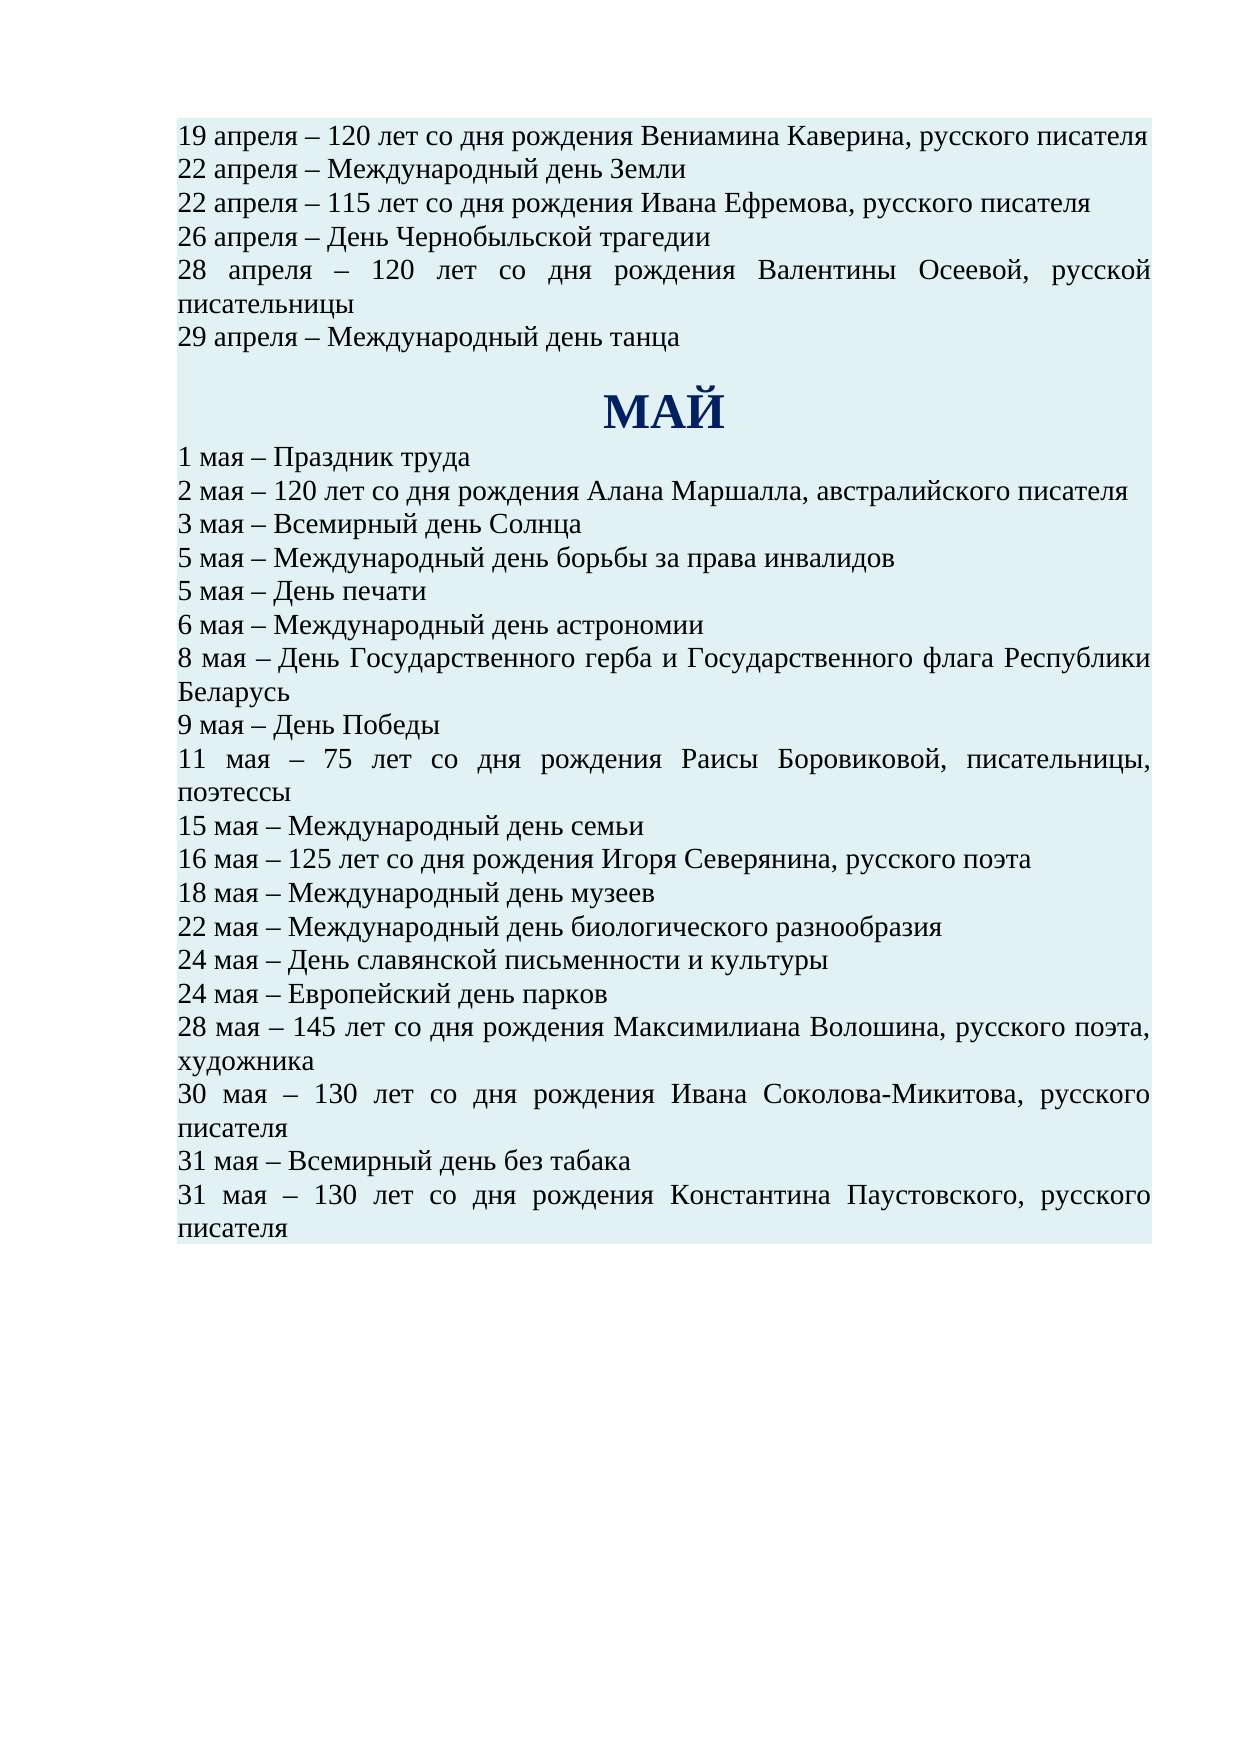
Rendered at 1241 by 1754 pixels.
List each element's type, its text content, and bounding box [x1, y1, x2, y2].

text 11 мая – 75 лет со дня рождения Раисы Боровиковой, писательницы, поэтессы [177, 741, 1152, 808]
text 1 мая – Праздник труда [177, 439, 1152, 473]
text 24 мая – Европейский день парков [177, 976, 1152, 1009]
text 3 мая – Всемирный день Солнца [177, 506, 1152, 540]
text 22 мая – Международный день биологического разнообразия [177, 909, 1152, 942]
text 22 апреля – Международный день Земли [177, 152, 1152, 185]
text 22 апреля – 115 лет со дня рождения Ивана Ефремова, русского писателя [177, 185, 1152, 219]
text 9 мая – День Победы [177, 707, 1152, 741]
text 29 апреля – Международный день танца [177, 319, 1152, 353]
text 28 мая – 145 лет со дня рождения Максимилиана Волошина, русского поэта, художника [177, 1009, 1152, 1076]
text 31 мая – 130 лет со дня рождения Константина Паустовского, русского писателя [177, 1177, 1152, 1244]
text 26 апреля – День Чернобыльской трагедии [177, 219, 1152, 252]
text 5 мая – День печати [177, 573, 1152, 607]
text 28 апреля – 120 лет со дня рождения Валентины Осеевой, русской писательницы [177, 252, 1152, 319]
text 5 мая – Международный день борьбы за права инвалидов [177, 540, 1152, 573]
text 16 мая – 125 лет со дня рождения Игоря Северянина, русского поэта [177, 842, 1152, 875]
text 6 мая – Международный день астрономии [177, 607, 1152, 640]
text 30 мая – 130 лет со дня рождения Ивана Соколова-Микитова, русского писателя [177, 1076, 1152, 1143]
text 15 мая – Международный день семьи [177, 808, 1152, 842]
text 19 апреля – 120 лет со дня рождения Вениамина Каверина, русского писателя [177, 118, 1152, 152]
text 2 мая – 120 лет со дня рождения Алана Маршалла, австралийского писателя [177, 473, 1152, 506]
text 18 мая – Международный день музеев [177, 875, 1152, 909]
text МАЙ [177, 382, 1152, 439]
text 31 мая – Всемирный день без табака [177, 1143, 1152, 1177]
text 8 мая – День Государственного герба и Государственного флага Республики Беларусь [177, 640, 1152, 707]
text 24 мая – День славянской письменности и культуры [177, 942, 1152, 976]
